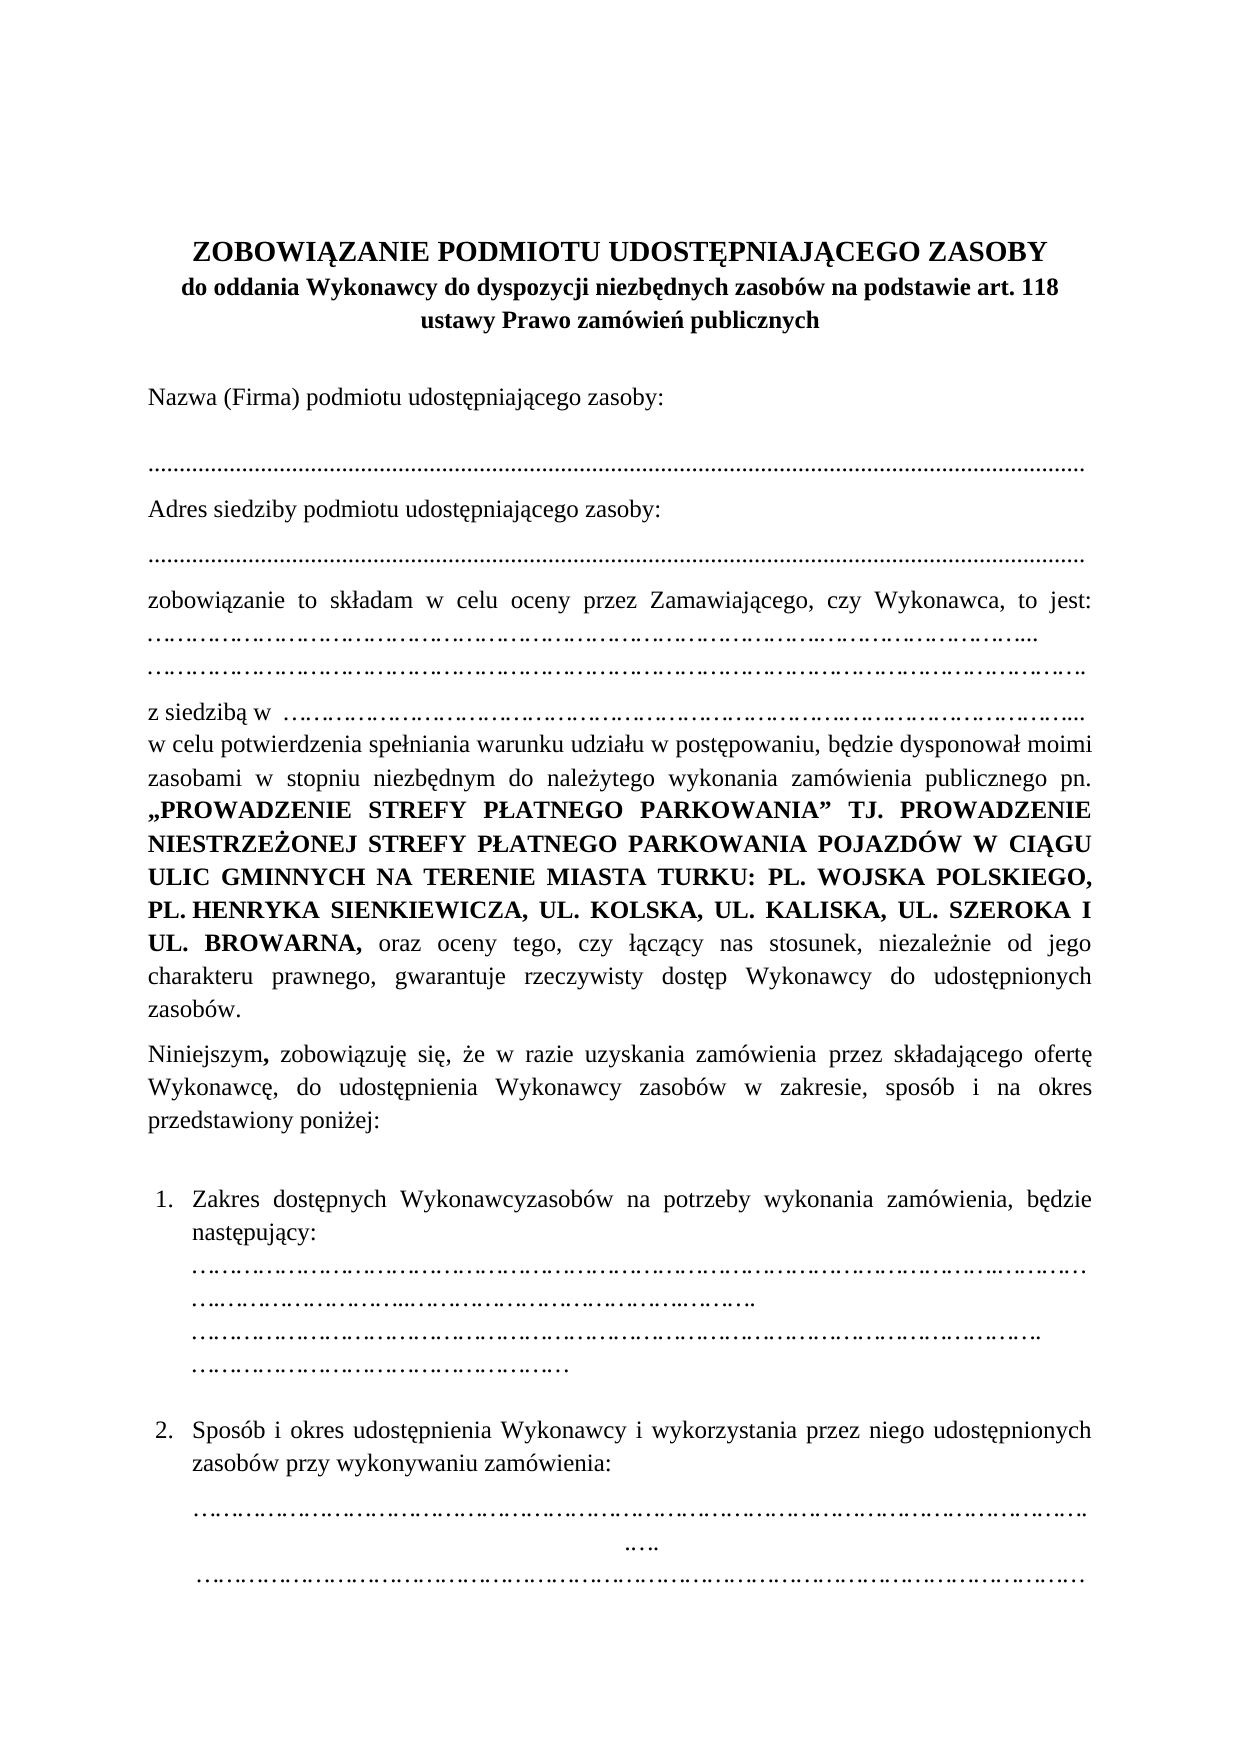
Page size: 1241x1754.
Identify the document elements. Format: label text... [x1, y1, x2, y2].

list Zakres dostępnych Wykonawcyzasobów na potrzeby wykonania zamówienia, będzie następujący: [155, 1184, 1093, 1246]
text Nazwa (Firma) podmiotu udostępniającego zasoby: [148, 382, 1093, 411]
text zobowiązanie to składam w celu oceny przez Zamawiającego, czy Wykonawca, to jest:……………………………………………………………………………….………………………...………………………………………………………………………………………………………………. [148, 585, 1093, 680]
text do oddania Wykonawcy do dyspozycji niezbędnych zasobów na podstawie art. 118 ustawy Prawo zamówień publicznych [148, 272, 1093, 334]
list Sposób i okres udostępnienia Wykonawcy i wykorzystania przez niego udostępnionych zasobów przy wykonywaniu zamówienia: [155, 1415, 1093, 1477]
text ……………………………………………………………………………………………….………… [192, 1250, 1093, 1279]
text z siedzibą w ………………………………………………………………….…………………………... [148, 697, 1093, 725]
text ….……………………..……………………………….……….…………………………………………………………………………………………………….…………………………………………… [192, 1283, 1093, 1378]
text ...................................................................................................................................................... [148, 448, 1093, 477]
subtitle ZOBOWIĄZANIE PODMIOTU UDOSTĘPNIAJĄCEGO ZASOBY [148, 234, 1093, 267]
text Niniejszym, zobowiązuję się, że w razie uzyskania zamówienia przez składającego ofertę Wykonawcę, do udostępnienia Wykonawcy zasobów w zakresie, sposób i na okres przedstawiony poniżej: [148, 1039, 1093, 1134]
text ...................................................................................................................................................... [148, 539, 1093, 568]
text Adres siedziby podmiotu udostępniającego zasoby: [148, 494, 1093, 523]
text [192, 1493, 1093, 1588]
text w celu potwierdzenia spełniania warunku udziału w postępowaniu, będzie dysponował moimi zasobami w stopniu niezbędnym do należytego wykonania zamówienia publicznego pn. „PROWADZENIE STREFY PŁATNEGO PARKOWANIA” TJ. PROWADZENIE NIESTRZEŻONEJ STREFY PŁATNEGO PARKOWANIA POJAZDÓW W CIĄGU ULIC GMINNYCH NA TERENIE MIASTA TURKU: PL. WOJSKA POLSKIEGO, PL. HENRYKA SIENKIEWICZA, UL. KOLSKA, UL. KALISKA, UL. SZEROKA I UL. BROWARNA, oraz oceny tego, czy łączący nas stosunek, niezależnie od jego charakteru prawnego, gwarantuje rzeczywisty dostęp Wykonawcy do udostępnionych zasobów. [148, 729, 1093, 1022]
